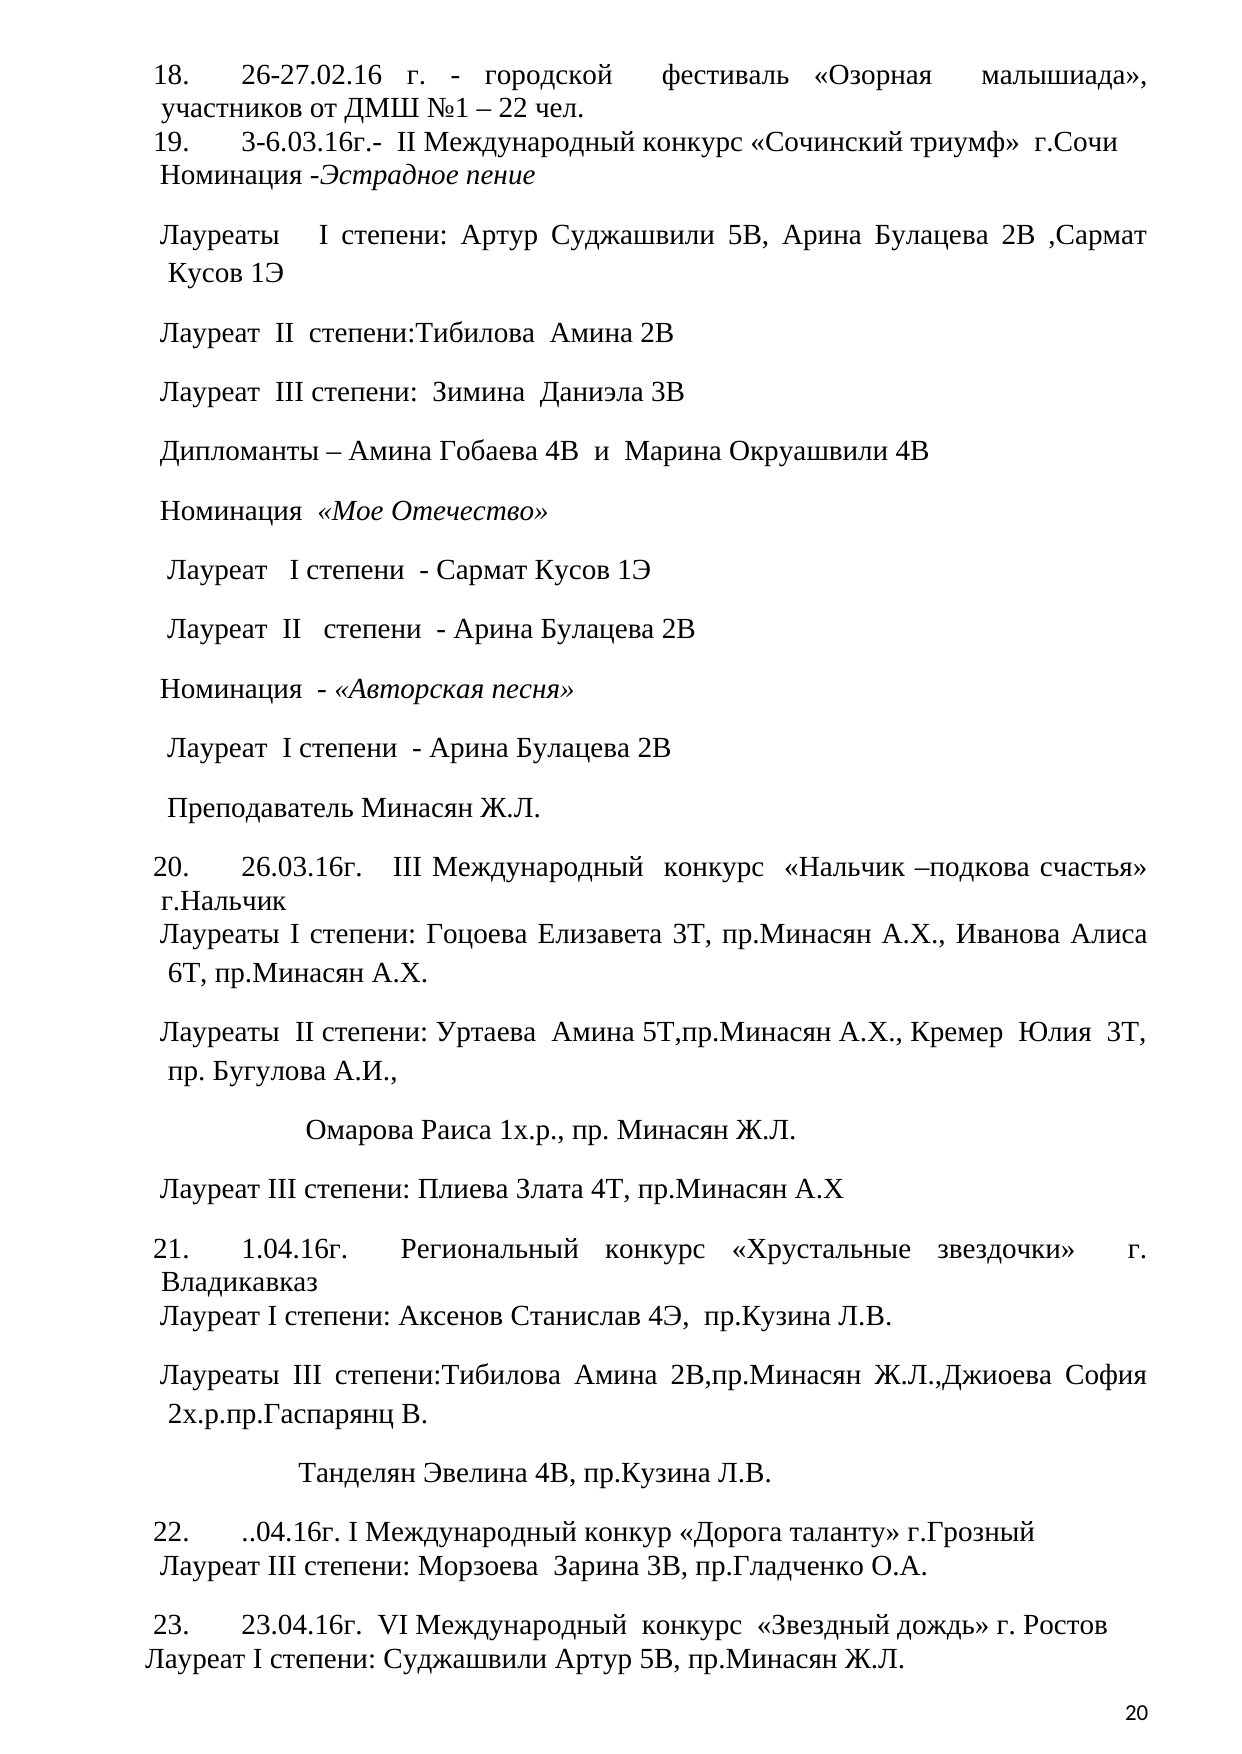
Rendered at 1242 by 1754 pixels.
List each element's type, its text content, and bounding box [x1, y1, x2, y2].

text Лауреат III степени: Плиева Злата 4Т, пр.Минасян А.Х [159, 1171, 1148, 1205]
text Лауреаты II степени: Уртаева Амина 5Т,пр.Минасян А.Х., Кремер Юлия 3Т, пр. Бугулова А.И., [159, 1014, 1148, 1086]
list ..04.16г. I Международный конкур «Дорога таланту» г.Грозный [153, 1514, 1148, 1548]
text Танделян Эвелина 4В, пр.Кузина Л.В. [159, 1455, 1148, 1489]
text Лауреаты I степени: Артур Суджашвили 5В, Арина Булацева 2В ,Сармат Кусов 1Э [159, 217, 1148, 289]
text Лауреаты III степени:Тибилова Амина 2В,пр.Минасян Ж.Л.,Джиоева София 2х.р.пр.Гаспарянц В. [159, 1357, 1148, 1429]
text Лауреат III степени: Зимина Даниэла 3В [159, 374, 1148, 408]
list 26.03.16г. III Международный конкурс «Нальчик –подкова счастья» г.Нальчик [153, 849, 1148, 916]
text Дипломанты – Амина Гобаева 4В и Марина Окруашвили 4В [159, 433, 1148, 467]
text Лауреат II степени:Тибилова Амина 2В [159, 315, 1148, 348]
text Омарова Раиса 1х.р., пр. Минасян Ж.Л. [159, 1112, 1148, 1146]
text Лауреат I степени: Суджашвили Артур 5В, пр.Минасян Ж.Л. [145, 1641, 1148, 1674]
text Лауреат II степени - Арина Булацева 2В [159, 612, 1148, 645]
list 23.04.16г. VI Международный конкурс «Звездный дождь» г. Ростов [153, 1607, 1148, 1641]
text Лауреат I степени - Сармат Кусов 1Э [159, 552, 1148, 586]
text Лауреат I степени: Аксенов Станислав 4Э, пр.Кузина Л.В. [159, 1298, 1148, 1331]
text Номинация - «Авторская песня» [159, 671, 1148, 704]
list 26-27.02.16 г. - городской фестиваль «Озорная малышиада», участников от ДМШ №1 – 22 чел. [153, 57, 1148, 124]
list 1.04.16г. Региональный конкурс «Хрустальные звездочки» г. Владикавказ [153, 1231, 1148, 1298]
text Преподаватель Минасян Ж.Л. [159, 790, 1148, 823]
text Номинация «Мое Отечество» [159, 493, 1148, 526]
text Лауреаты I степени: Гоцоева Елизавета 3Т, пр.Минасян А.Х., Иванова Алиса 6Т, пр.Минасян А.Х. [159, 916, 1148, 988]
text Номинация -Эстрадное пение [159, 157, 1148, 191]
text Лауреат I степени - Арина Булацева 2В [159, 730, 1148, 764]
text Лауреат III степени: Морзоева Зарина 3В, пр.Гладченко О.А. [159, 1548, 1148, 1582]
list 3-6.03.16г.- II Международный конкурс «Сочинский триумф» г.Сочи [153, 124, 1148, 157]
